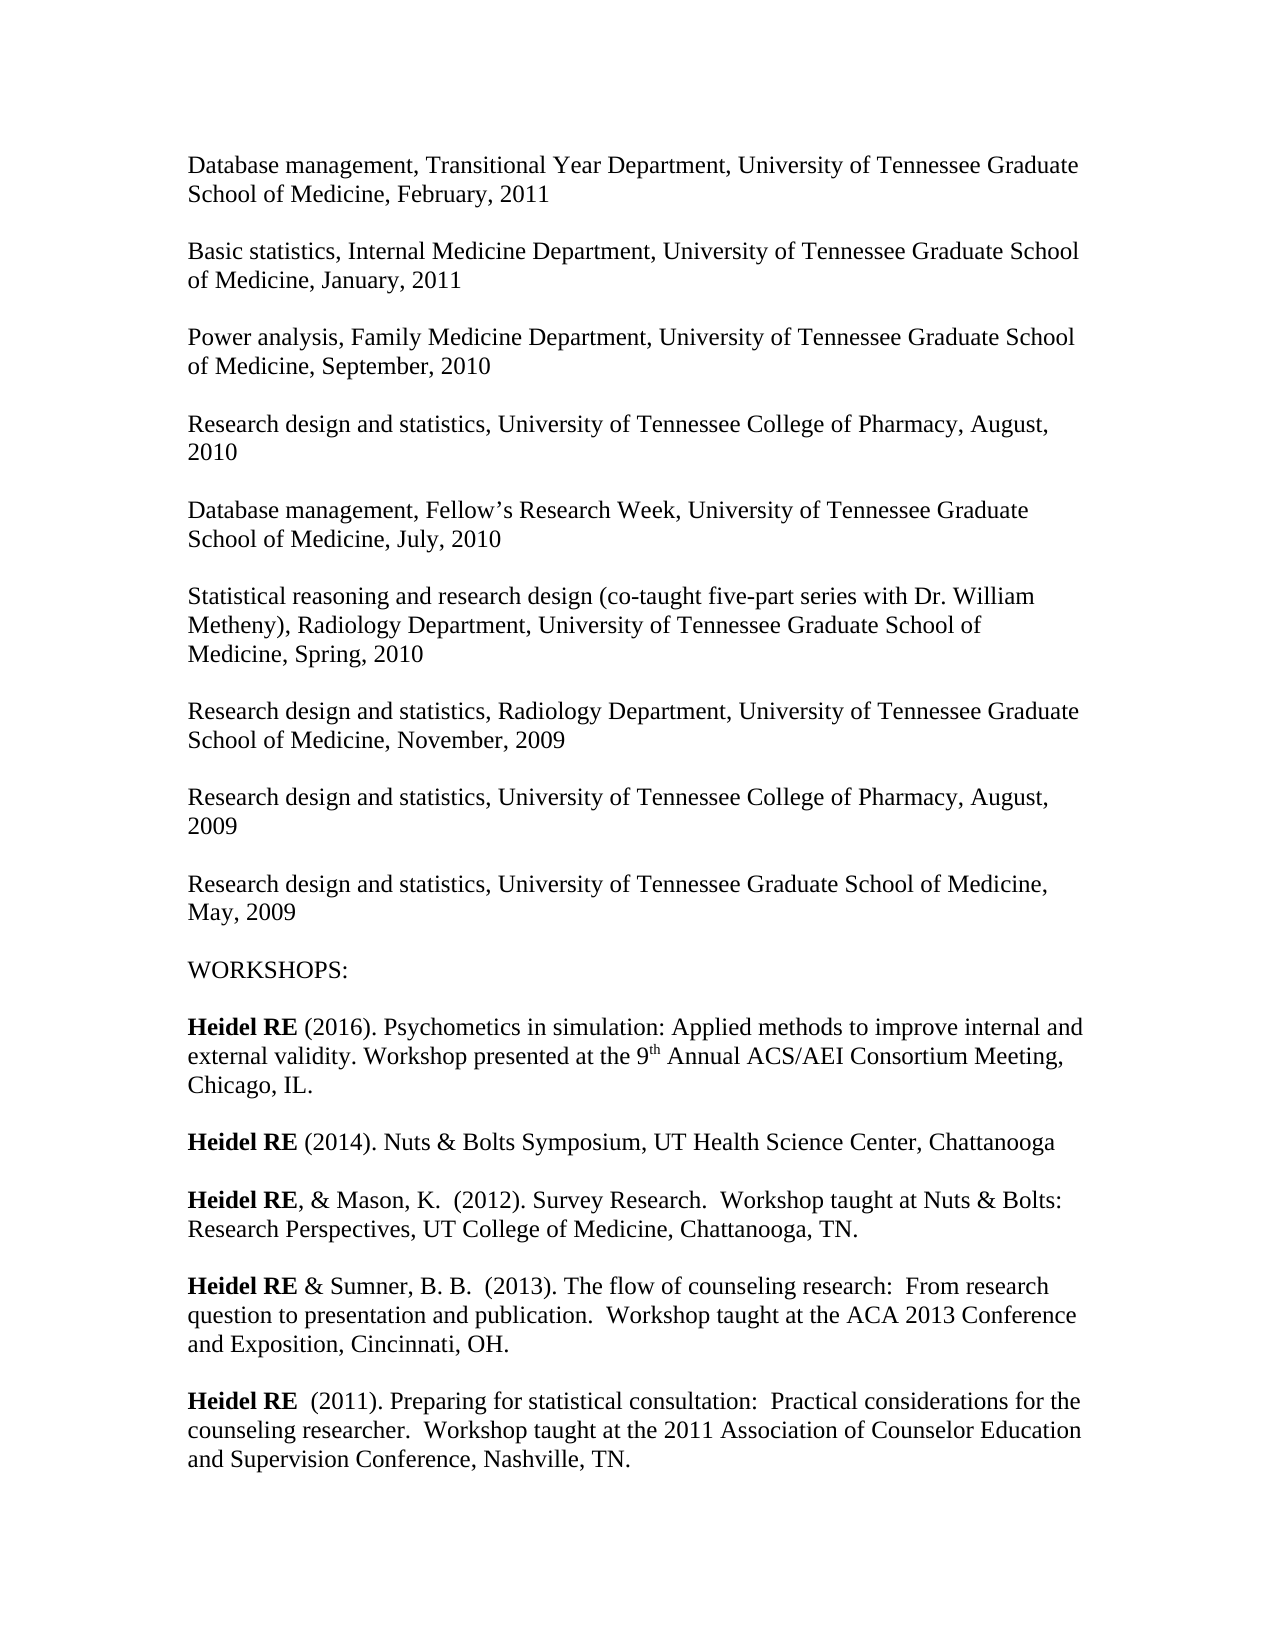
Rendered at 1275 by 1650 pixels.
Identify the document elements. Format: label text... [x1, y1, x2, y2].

text Heidel RE, & Mason, K. (2012). Survey Research. Workshop taught at Nuts & Bolts: Research Perspectives, UT College of Medicine, Chattanooga, TN. [187, 1185, 1087, 1242]
text Basic statistics, Internal Medicine Department, University of Tennessee Graduate School of Medicine, January, 2011 [187, 236, 1087, 294]
text Database management, Fellow’s Research Week, University of Tennessee Graduate School of Medicine, July, 2010 [187, 495, 1087, 552]
text Research design and statistics, Radiology Department, University of Tennessee Graduate School of Medicine, November, 2009 [187, 696, 1087, 754]
text Research design and statistics, University of Tennessee College of Pharmacy, August, 2010 [187, 409, 1087, 466]
text Database management, Transitional Year Department, University of Tennessee Graduate School of Medicine, February, 2011 [187, 150, 1087, 207]
text Heidel RE (2011). Preparing for statistical consultation: Practical considerations for the counseling researcher. Workshop taught at the 2011 Association of Counselor Education and Supervision Conference, Nashville, TN. [187, 1386, 1087, 1472]
text Research design and statistics, University of Tennessee Graduate School of Medicine, May, 2009 [187, 869, 1087, 926]
text Statistical reasoning and research design (co-taught five-part series with Dr. William Metheny), Radiology Department, University of Tennessee Graduate School of Medicine, Spring, 2010 [187, 581, 1087, 667]
text Heidel RE & Sumner, B. B. (2013). The flow of counseling research: From research question to presentation and publication. Workshop taught at the ACA 2013 Conference and Exposition, Cincinnati, OH. [187, 1271, 1087, 1357]
text Power analysis, Family Medicine Department, University of Tennessee Graduate School of Medicine, September, 2010 [187, 322, 1087, 380]
text WORKSHOPS: [187, 955, 1087, 984]
text Research design and statistics, University of Tennessee College of Pharmacy, August, 2009 [187, 782, 1087, 840]
text Heidel RE (2014). Nuts & Bolts Symposium, UT Health Science Center, Chattanooga [187, 1127, 1087, 1156]
text Heidel RE (2016). Psychometics in simulation: Applied methods to improve internal and external validity. Workshop presented at the 9th Annual ACS/AEI Consortium Meeting, Chicago, IL. [187, 1012, 1087, 1099]
